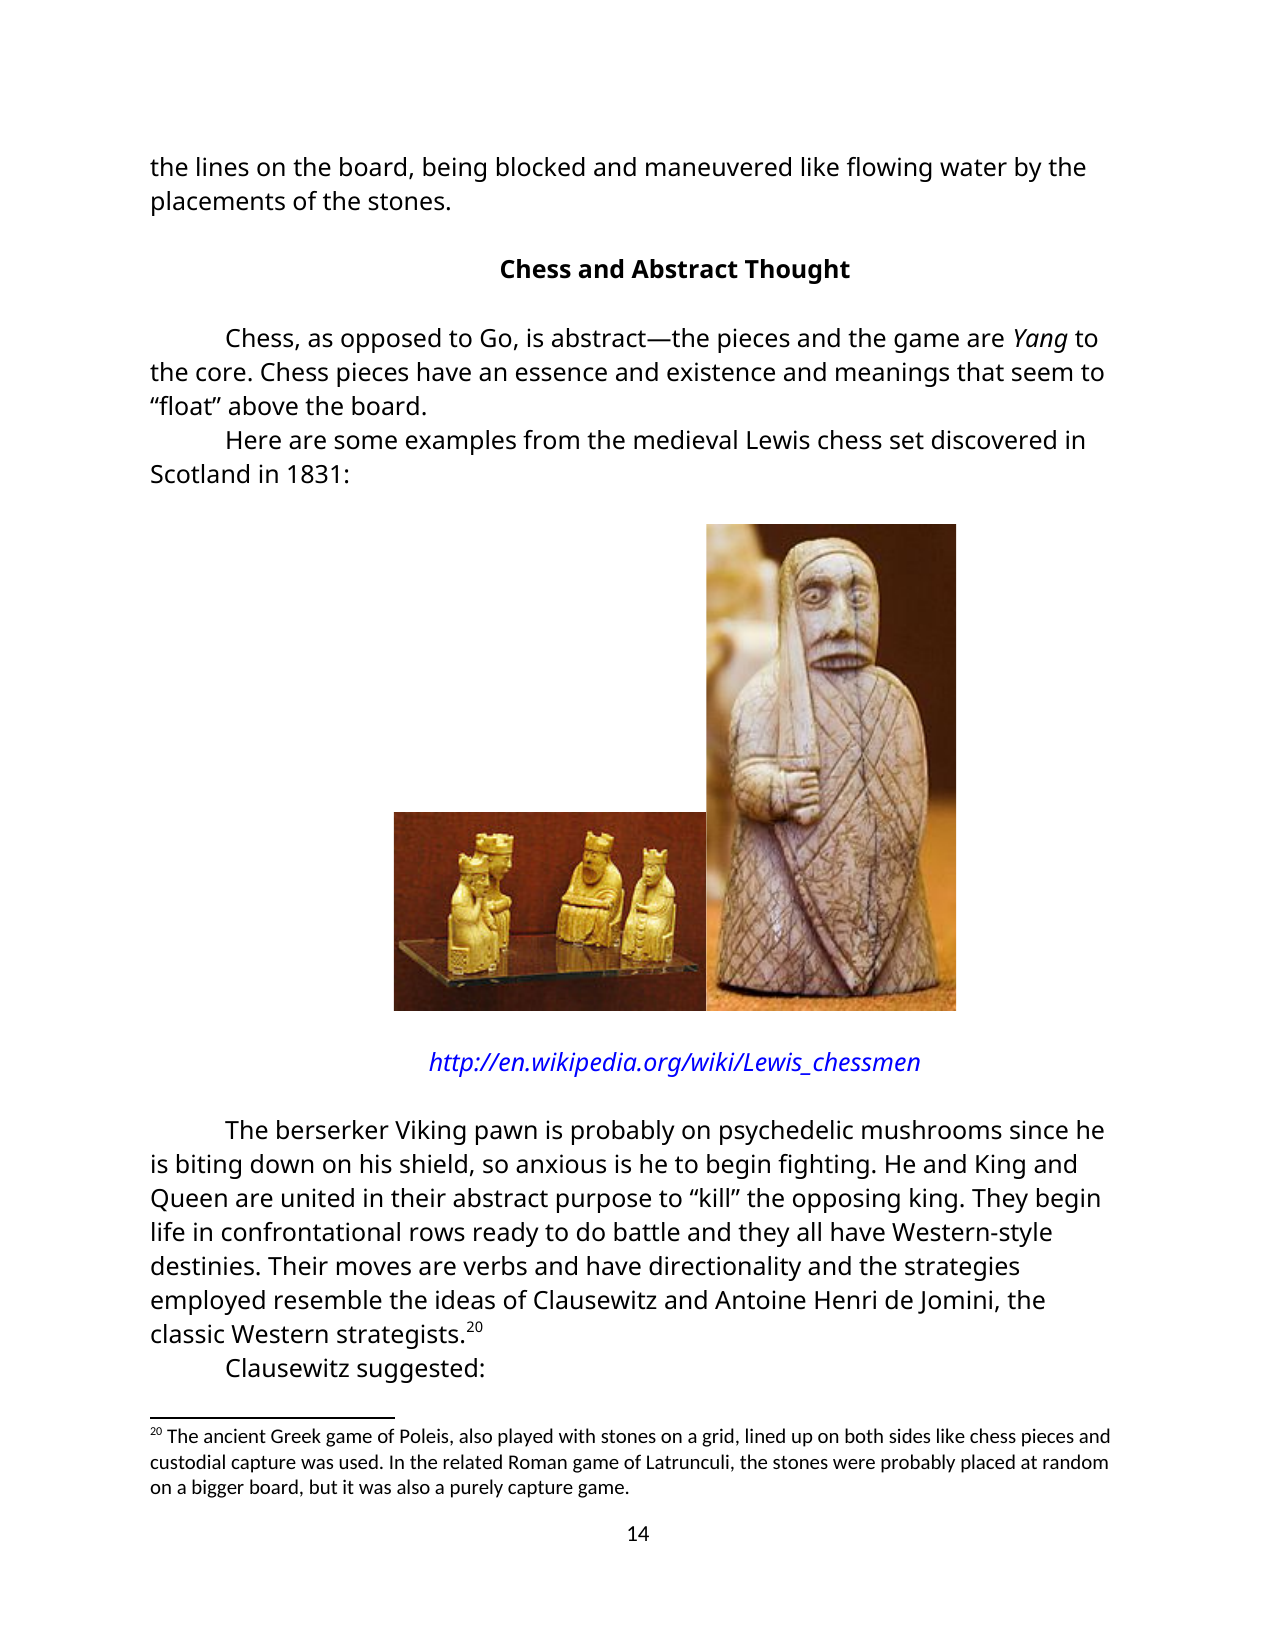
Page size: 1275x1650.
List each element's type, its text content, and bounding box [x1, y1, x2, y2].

text The berserker Viking pawn is probably on psychedelic mushrooms since he is biting down on his shield, so anxious is he to begin fighting. He and King and Queen are united in their abstract purpose to “kill” the opposing king. They begin life in confrontational rows ready to do battle and they all have Western-style destinies. Their moves are verbs and have directionality and the strategies employed resemble the ideas of Clausewitz and Antoine Henri de Jomini, the classic Western strategists. [150, 1113, 1125, 1351]
text Chess and Abstract Thought [150, 252, 1125, 286]
text Here are some examples from the medieval Lewis chess set discovered in Scotland in 1831: [150, 422, 1125, 491]
picture [393, 524, 957, 1011]
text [150, 150, 1125, 218]
text http://en.wikipedia.org/wiki/Lewis_chessmen [150, 1044, 1125, 1078]
text Chess, as opposed to Go, is abstract—the pieces and the game are Yang to the core. Chess pieces have an essence and existence and meanings that seem to “float” above the board. [150, 320, 1125, 422]
text Clausewitz suggested: [150, 1351, 1125, 1385]
